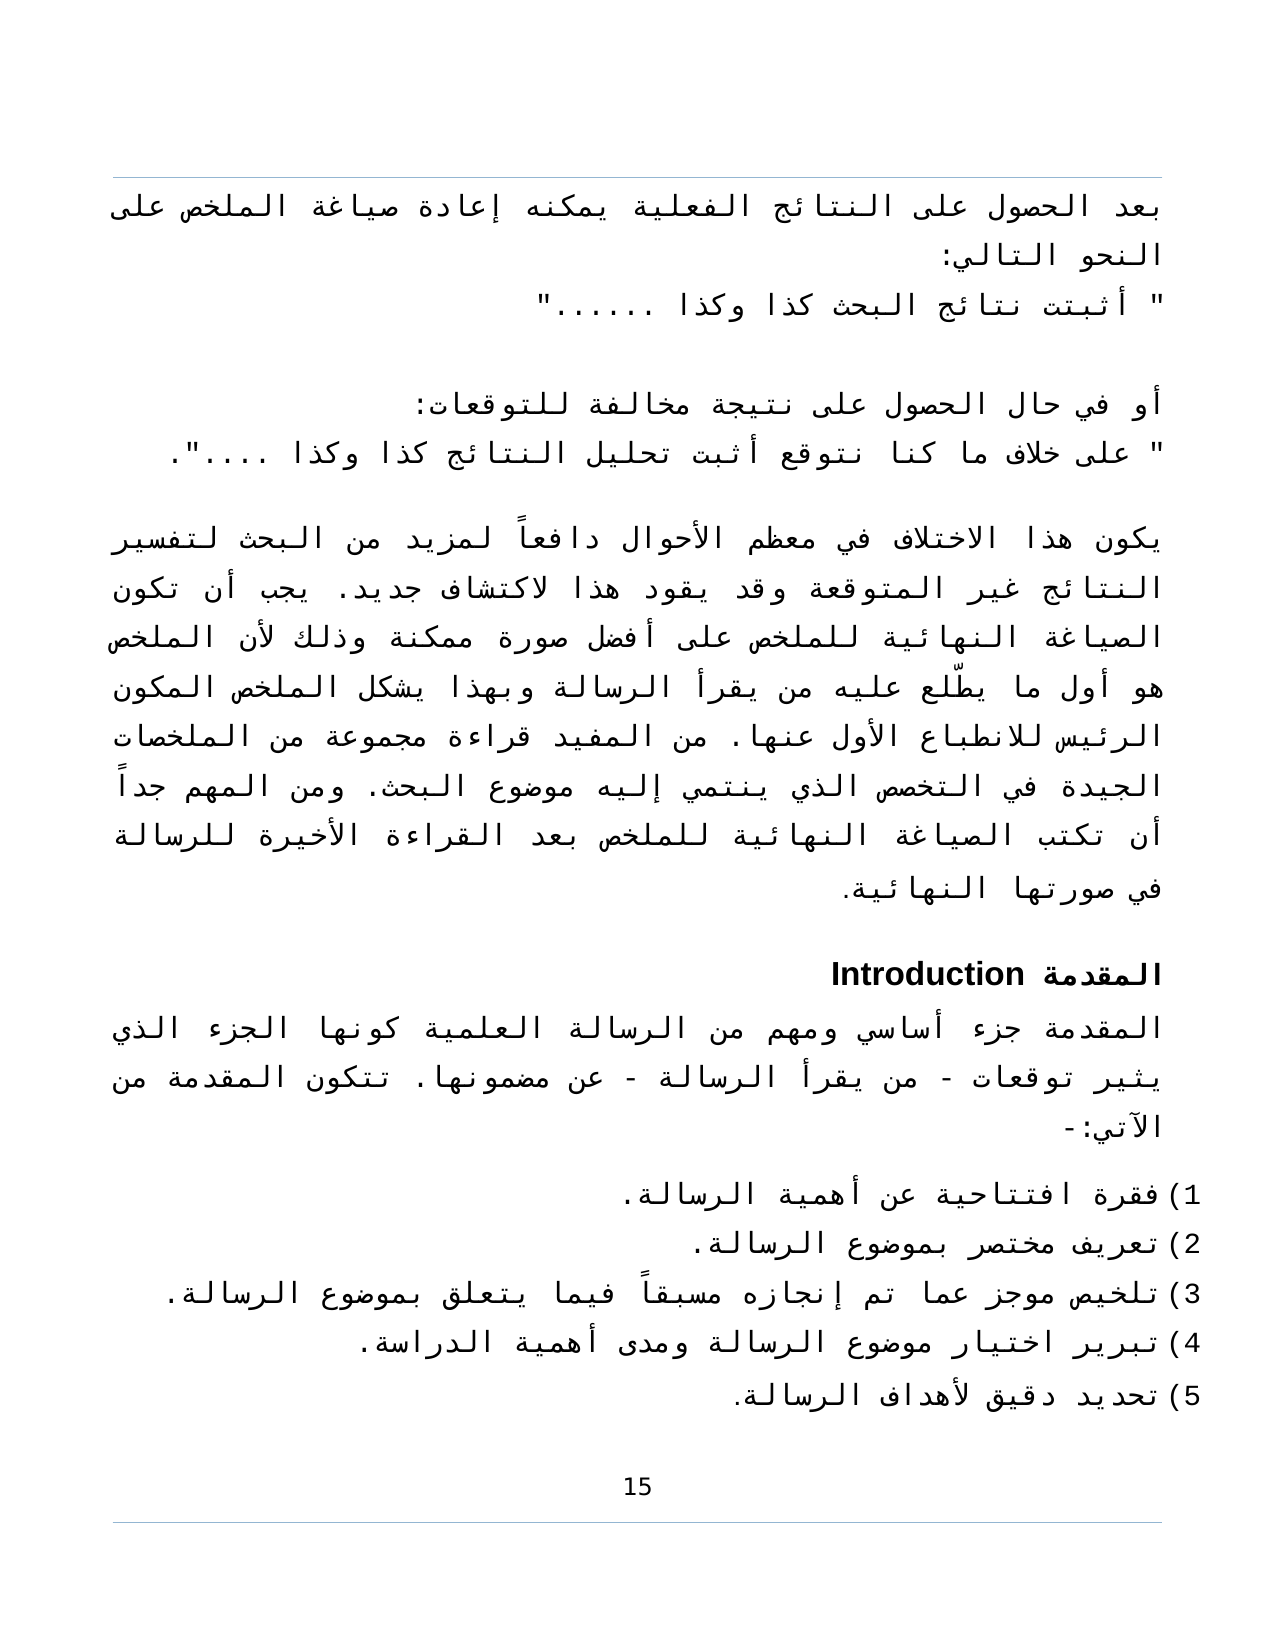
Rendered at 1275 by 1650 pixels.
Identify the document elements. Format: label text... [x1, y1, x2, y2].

text " على خلاف ما كنا نتوقع أثبت تحليل النتائج كذا وكذا ....". [112, 439, 1166, 472]
list تعريف مختصر بموضوع الرسالة. [112, 1229, 1166, 1262]
list فقرة افتتاحية عن أهمية الرسالة. [112, 1180, 1166, 1213]
list المقدمة Introduction [112, 954, 1166, 994]
list تبرير اختيار موضوع الرسالة ومدى أهمية الدراسة. [112, 1328, 1166, 1361]
text " أثبتت نتائج البحث كذا وكذا ......" [112, 291, 1166, 324]
list تحديد دقيق لأهداف الرسالة. [112, 1378, 1166, 1414]
text بعد الحصول على النتائج الفعلية يمكنه إعادة صياغة الملخص على النحو التالي: [112, 192, 1166, 274]
text أو في حال الحصول على نتيجة مخالفة للتوقعات: [112, 390, 1166, 423]
list تلخيص موجز عما تم إنجازه مسبقاً فيما يتعلق بموضوع الرسالة. [112, 1279, 1166, 1312]
text المقدمة جزء أساسي ومهم من الرسالة العلمية كونها الجزء الذي يثير توقعات - من يقرأ الرسالة - عن مضمونها. تتكون المقدمة من الآتي:- [112, 1014, 1166, 1146]
text يكون هذا الاختلاف في معظم الأحوال دافعاً لمزيد من البحث لتفسير النتائج غير المتوقعة وقد يقود هذا لاكتشاف جديد. يجب أن تكون الصياغة النهائية للملخص على أفضل صورة ممكنة وذلك لأن الملخص هو أول ما يطّلع عليه من يقرأ الرسالة وبهذا يشكل الملخص المكون الرئيس للانطباع الأول عنها. من المفيد قراءة مجموعة من الملخصات الجيدة في التخصص الذي ينتمي إليه موضوع البحث. ومن المهم جداً أن تكتب الصياغة النهائية للملخص بعد القراءة الأخيرة للرسالة في صورتها النهائية. [112, 524, 1166, 907]
